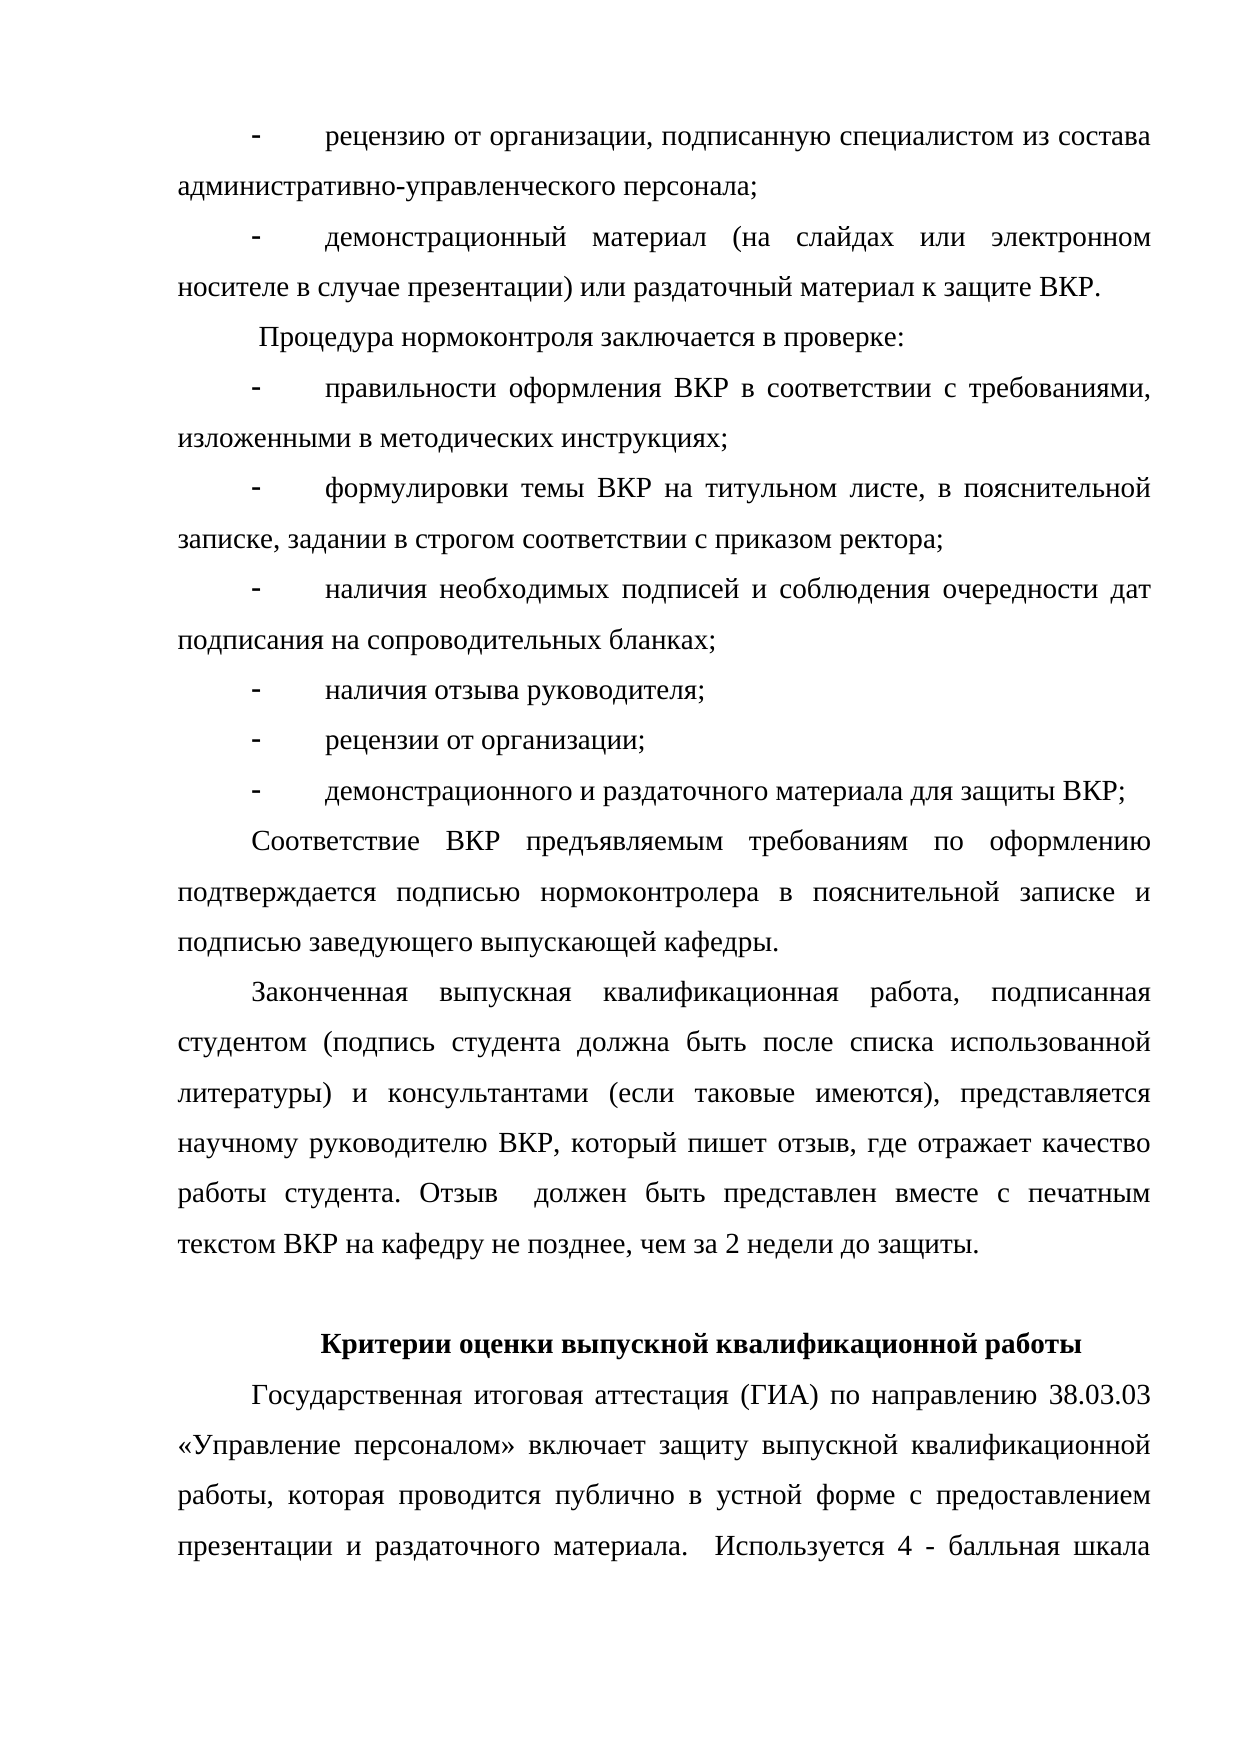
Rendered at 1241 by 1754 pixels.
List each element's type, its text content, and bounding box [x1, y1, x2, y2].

list демонстрационный материал (на слайдах или электронном носителе в случае презентации) или раздаточный материал к защите ВКР. [177, 219, 1152, 303]
list правильности оформления ВКР в соответствии с требованиями, изложенными в методических инструкциях; [177, 370, 1152, 454]
list наличия необходимых подписей и соблюдения очередности дат подписания на сопроводительных бланках; [177, 571, 1152, 655]
list наличия отзыва руководителя; [177, 672, 1152, 706]
list демонстрационного и раздаточного материала для защиты ВКР; [177, 773, 1152, 807]
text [177, 1377, 1152, 1561]
text Процедура нормоконтроля заключается в проверке: [177, 319, 1152, 353]
list рецензию от организации, подписанную специалистом из состава административно-управленческого персонала; [177, 118, 1152, 202]
list рецензии от организации; [177, 722, 1152, 756]
text Критерии оценки выпускной квалификационной работы [177, 1326, 1152, 1360]
list формулировки темы ВКР на титульном листе, в пояснительной записке, задании в строгом соответствии с приказом ректора; [177, 471, 1152, 554]
text Законченная выпускная квалификационная работа, подписанная студентом (подпись студента должна быть после списка использованной литературы) и консультантами (если таковые имеются), представляется научному руководителю ВКР, который пишет отзыв, где отражает качество работы студента. Отзыв должен быть представлен вместе с печатным текстом ВКР на кафедру не позднее, чем за 2 недели до защиты. [177, 974, 1152, 1259]
text Соответствие ВКР предъявляемым требованиям по оформлению подтверждается подписью нормоконтролера в пояснительной записке и подписью заведующего выпускающей кафедры. [177, 823, 1152, 957]
